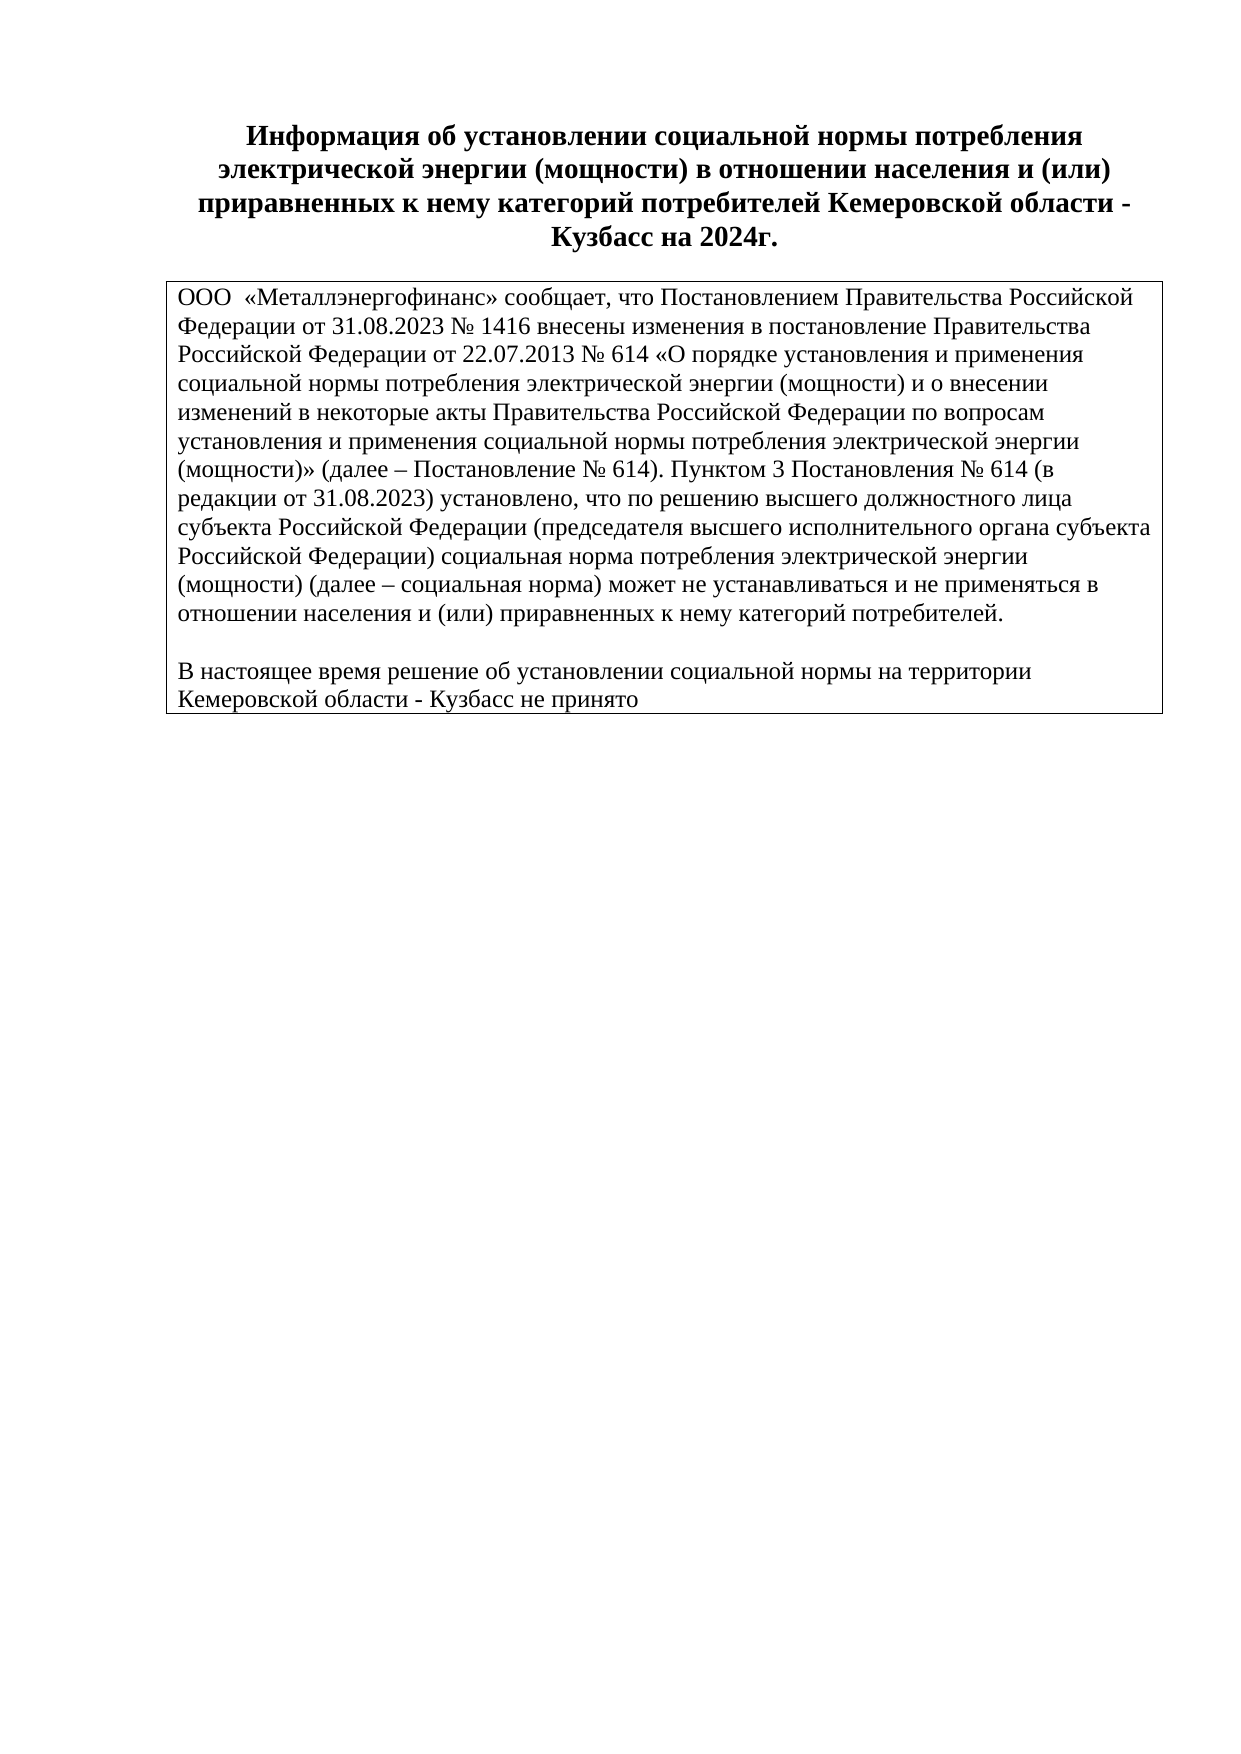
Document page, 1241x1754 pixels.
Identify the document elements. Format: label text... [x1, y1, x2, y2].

text Информация об установлении социальной нормы потребления электрической энергии (мощности) в отношении населения и (или) приравненных к нему категорий потребителей Кемеровской области - Кузбасс на 2024г. [177, 118, 1152, 252]
table_header ООО «Металлэнергофинанс» сообщает, что Постановлением Правительства Российской Федерации от 31.08.2023 № 1416 внесены изменения в постановление Правительства Российской Федерации от 22.07.2013 № 614 «О порядке установления и применения социальной нормы потребления электрической энергии (мощности) и о внесении изменений в некоторые акты Правительства Российской Федерации по вопросам установления и применения социальной нормы потребления электрической энергии (мощности)» (далее – Постановление № 614). Пунктом 3 Постановления № 614 (в редакции от 31.08.2023) установлено, что по решению высшего должностного лица субъекта Российской Федерации (председателя высшего исполнительного органа субъекта Российской Федерации) социальная норма потребления электрической энергии (мощности) (далее – социальная норма) может не устанавливаться и не применяться в отношении населения и (или) приравненных к нему категорий потребителей. В настоящее время решение об установлении социальной нормы на территории Кемеровской области - Кузбасс не принято [167, 282, 1162, 713]
